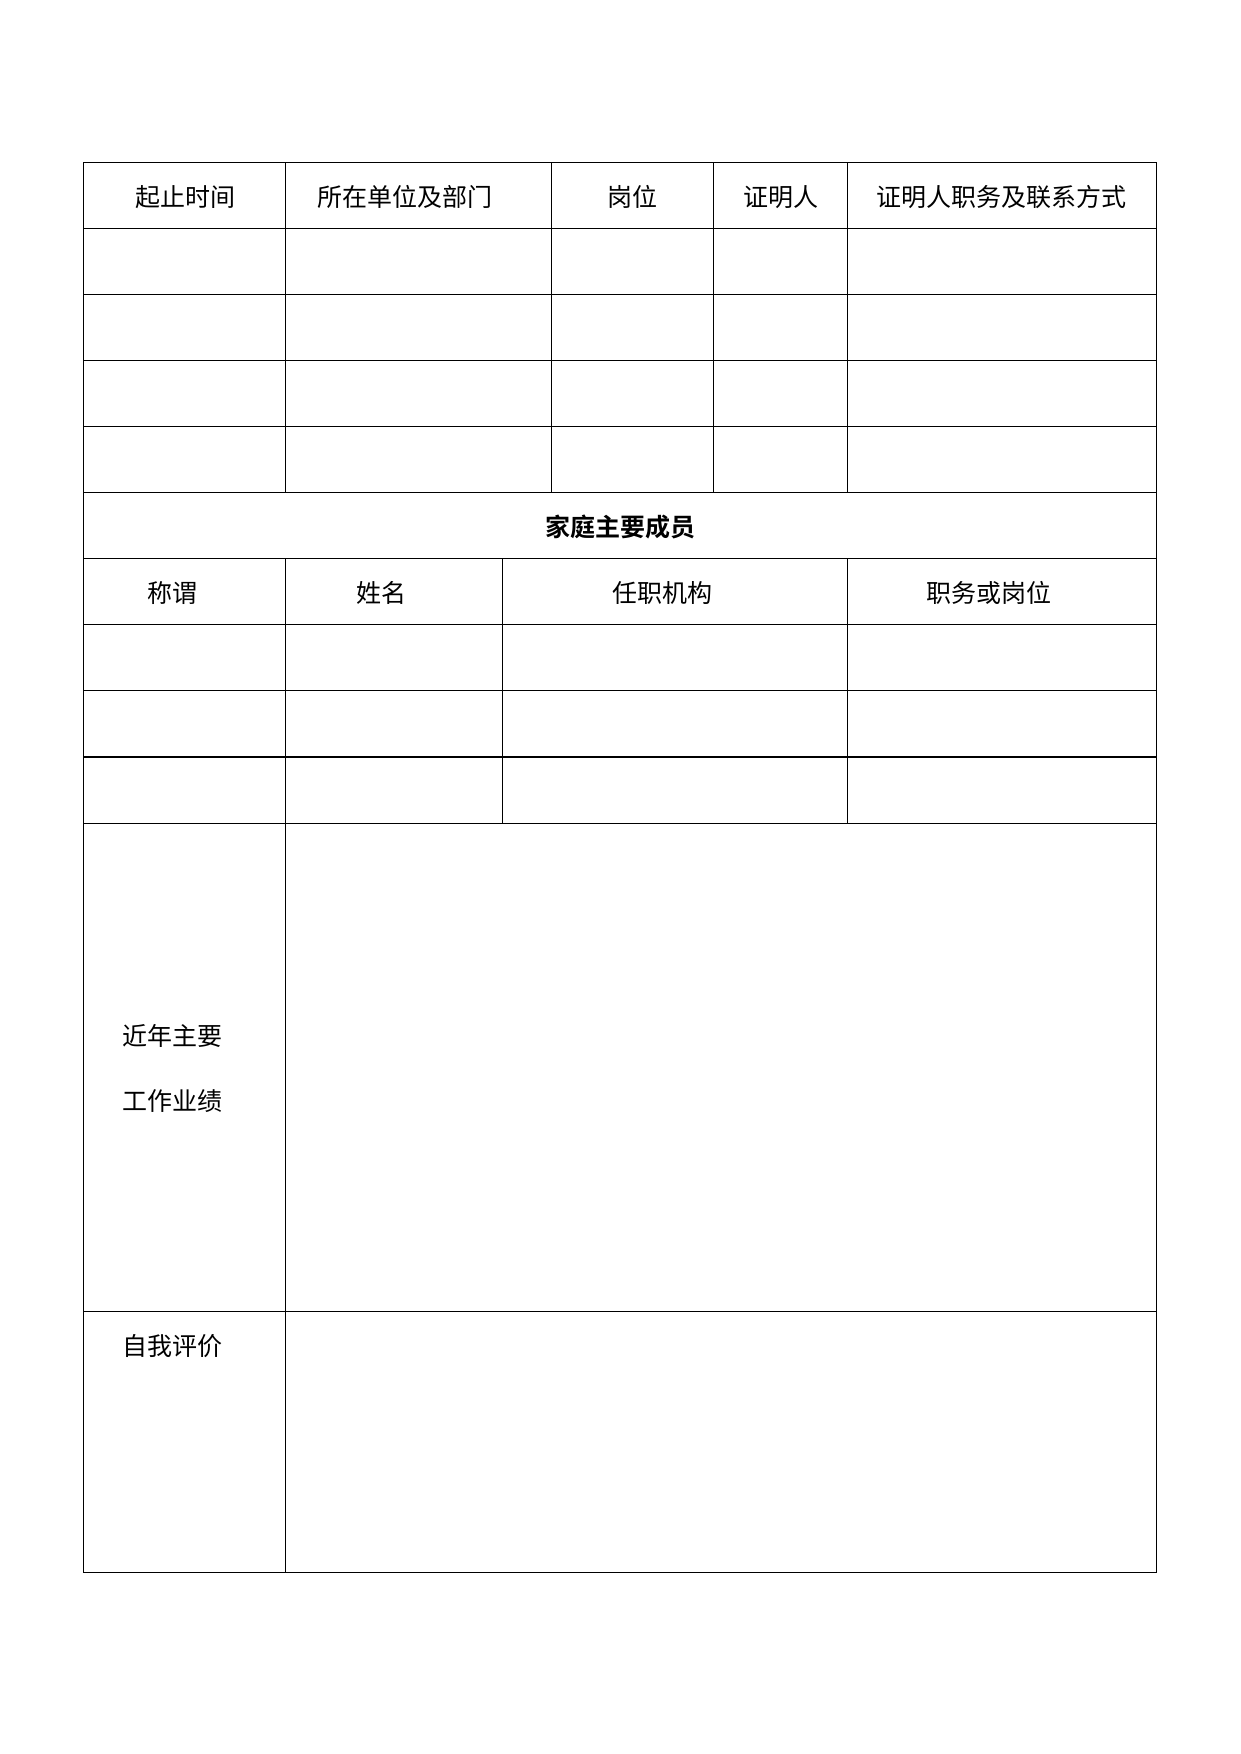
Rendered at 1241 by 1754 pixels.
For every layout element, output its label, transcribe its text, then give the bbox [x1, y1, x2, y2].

table_cell [286, 295, 551, 360]
table_cell 所在单位及部门 [286, 163, 551, 228]
table_cell [848, 691, 1156, 756]
table_cell [552, 295, 713, 360]
table_cell [552, 361, 713, 426]
table_cell [848, 295, 1156, 360]
table_cell 证明人职务及联系方式 [848, 163, 1156, 228]
table_cell 称谓 [84, 559, 285, 624]
table_cell 任职机构 [503, 559, 847, 624]
table_cell [848, 625, 1156, 690]
table_cell [84, 427, 285, 492]
table_cell [84, 361, 285, 426]
table_cell [286, 625, 502, 690]
table_cell [84, 295, 285, 360]
table_cell 自我评价 [84, 1312, 285, 1572]
table_cell [503, 625, 847, 690]
table_cell [84, 229, 285, 294]
table_cell 起止时间 [84, 163, 285, 228]
table_cell [286, 824, 1156, 1311]
table_cell 证明人 [714, 163, 847, 228]
table_cell [848, 758, 1156, 822]
table_cell [848, 361, 1156, 426]
table_cell [714, 361, 847, 426]
table_cell [286, 691, 502, 756]
table_cell [286, 1312, 1156, 1572]
table_cell [848, 229, 1156, 294]
table_cell [714, 295, 847, 360]
table_cell [714, 229, 847, 294]
table_cell [503, 758, 847, 822]
table_cell [286, 361, 551, 426]
table_cell [286, 758, 502, 822]
table_cell 姓名 [286, 559, 502, 624]
table_cell [552, 427, 713, 492]
table_cell 家庭主要成员 [84, 493, 1156, 558]
table_cell [84, 691, 285, 756]
table_cell [848, 427, 1156, 492]
table_cell [84, 625, 285, 690]
table_cell [286, 229, 551, 294]
table_cell [552, 229, 713, 294]
table_cell [714, 427, 847, 492]
table_cell [84, 758, 285, 822]
table_cell 岗位 [552, 163, 713, 228]
table_cell 近年主要 工作业绩 [84, 824, 285, 1311]
table_cell [503, 691, 847, 756]
table_cell 职务或岗位 [848, 559, 1156, 624]
table_cell [286, 427, 551, 492]
